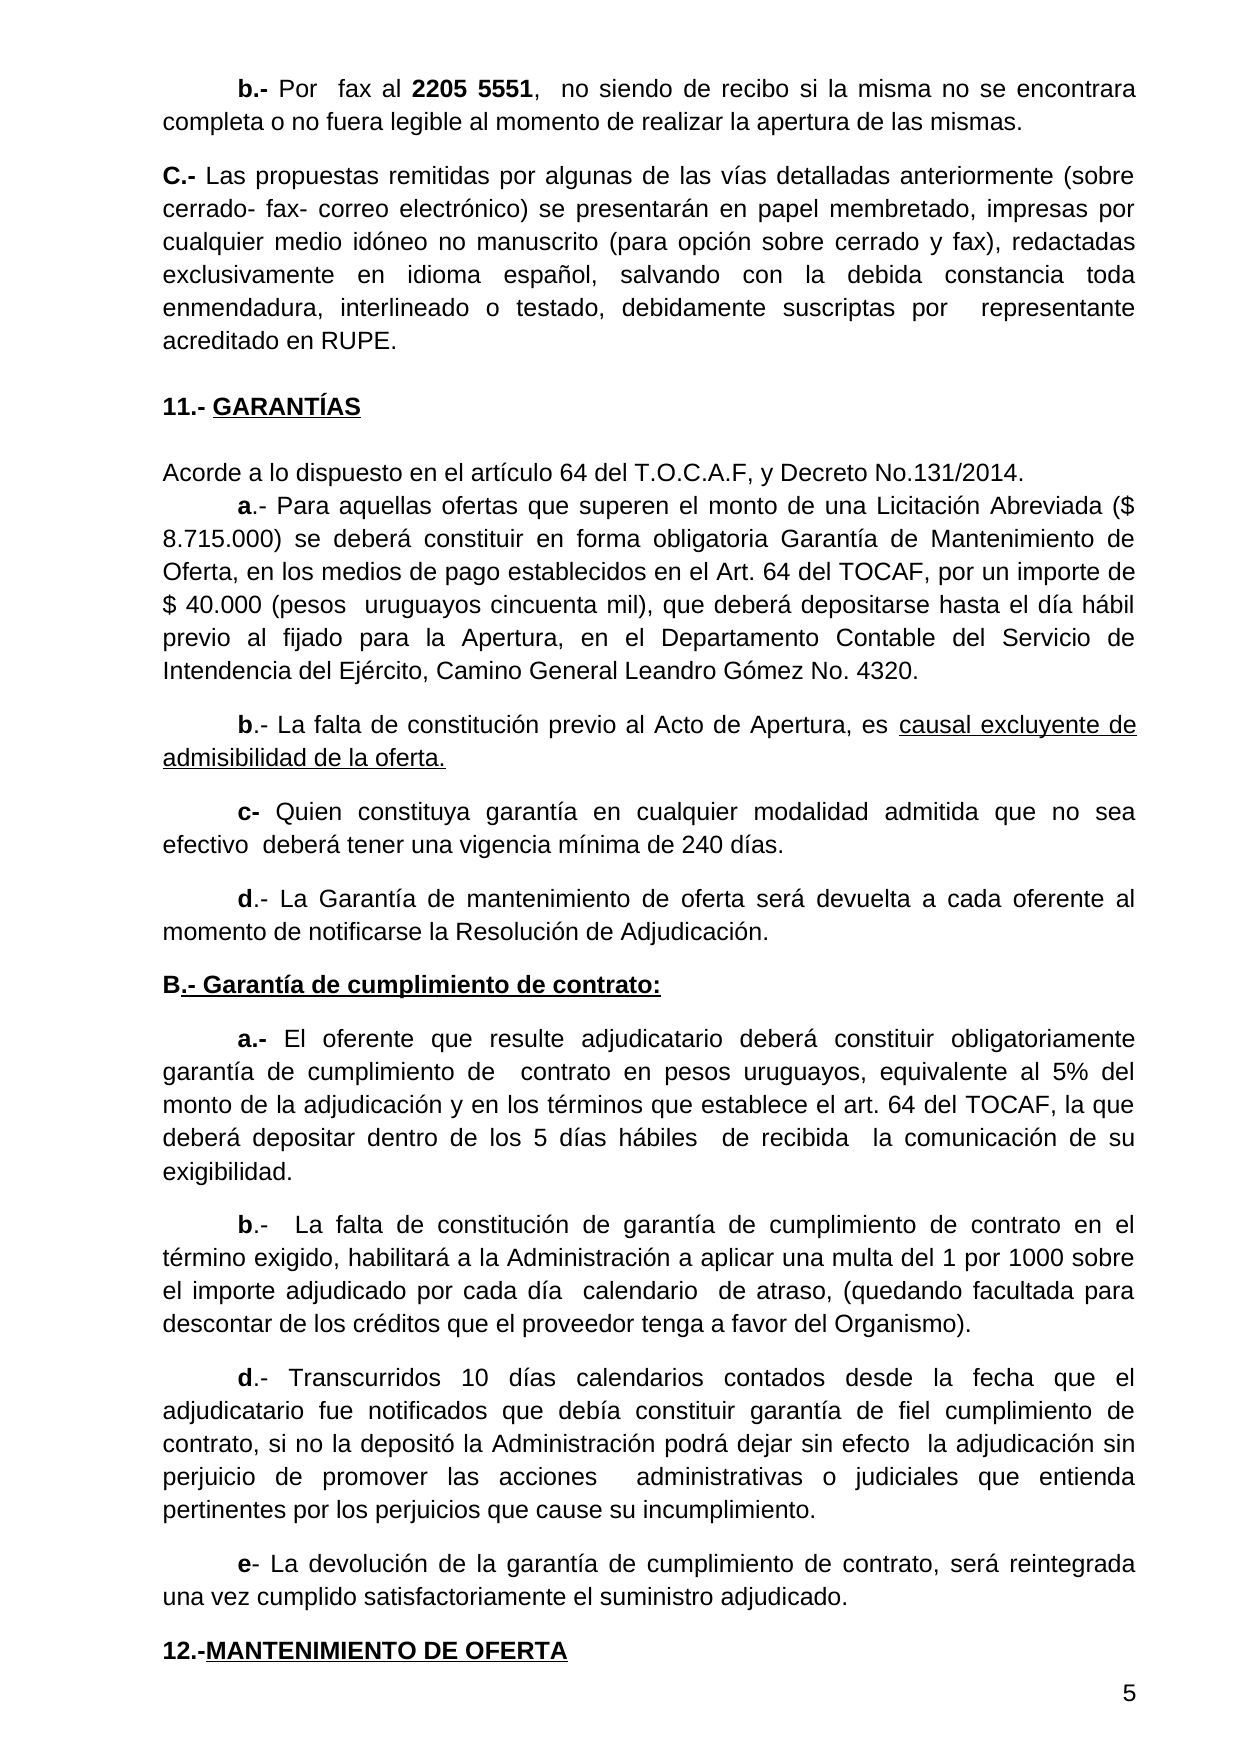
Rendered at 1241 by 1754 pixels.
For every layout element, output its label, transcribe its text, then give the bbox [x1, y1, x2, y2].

text d.- Transcurridos 10 días calendarios contados desde la fecha que el adjudicatario fue notificados que debía constituir garantía de fiel cumplimiento de contrato, si no la depositó la Administración podrá dejar sin efecto la adjudicación sin perjuicio de promover las acciones administrativas o judiciales que entienda pertinentes por los perjuicios que cause su incumplimiento. [162, 1363, 1137, 1524]
text 12.-MANTENIMIENTO DE OFERTA [162, 1636, 1137, 1665]
text B.- Garantía de cumplimiento de contrato: [162, 971, 1137, 999]
text a.- El oferente que resulte adjudicatario deberá constituir obligatoriamente garantía de cumplimiento de contrato en pesos uruguayos, equivalente al 5% del monto de la adjudicación y en los términos que establece el art. 64 del TOCAF, la que deberá depositar dentro de los 5 días hábiles de recibida la comunicación de su exigibilidad. [162, 1024, 1137, 1185]
text a.- Para aquellas ofertas que superen el monto de una Licitación Abreviada ($ 8.715.000) se deberá constituir en forma obligatoria Garantía de Mantenimiento de Oferta, en los medios de pago establecidos en el Art. 64 del TOCAF, por un importe de $ 40.000 (pesos uruguayos cincuenta mil), que deberá depositarse hasta el día hábil previo al fijado para la Apertura, en el Departamento Contable del Servicio de Intendencia del Ejército, Camino General Leandro Gómez No. 4320. [162, 491, 1137, 685]
text b.- La falta de constitución previo al Acto de Apertura, es causal excluyente de admisibilidad de la oferta. [162, 710, 1137, 772]
text d.- La Garantía de mantenimiento de oferta será devuelta a cada oferente al momento de notificarse la Resolución de Adjudicación. [162, 884, 1137, 945]
text c- Quien constituya garantía en cualquier modalidad admitida que no sea efectivo deberá tener una vigencia mínima de 240 días. [162, 797, 1137, 858]
text C.- Las propuestas remitidas por algunas de las vías detalladas anteriormente (sobre cerrado- fax- correo electrónico) se presentarán en papel membretado, impresas por cualquier medio idóneo no manuscrito (para opción sobre cerrado y fax), redactadas exclusivamente en idioma español, salvando con la debida constancia toda enmendadura, interlineado o testado, debidamente suscriptas por representante acreditado en RUPE. [162, 161, 1137, 354]
text Acorde a lo dispuesto en el artículo 64 del T.O.C.A.F, y Decreto No.131/2014. [162, 458, 1137, 487]
text e- La devolución de la garantía de cumplimiento de contrato, será reintegrada una vez cumplido satisfactoriamente el suministro adjudicado. [162, 1549, 1137, 1611]
text 11.- GARANTÍAS [162, 392, 1137, 421]
text b.- La falta de constitución de garantía de cumplimiento de contrato en el término exigido, habilitará a la Administración a aplicar una multa del 1 por 1000 sobre el importe adjudicado por cada día calendario de atraso, (quedando facultada para descontar de los créditos que el proveedor tenga a favor del Organismo). [162, 1210, 1137, 1338]
text b.- Por fax al 2205 5551, no siendo de recibo si la misma no se encontrara completa o no fuera legible al momento de realizar la apertura de las mismas. [162, 74, 1137, 136]
